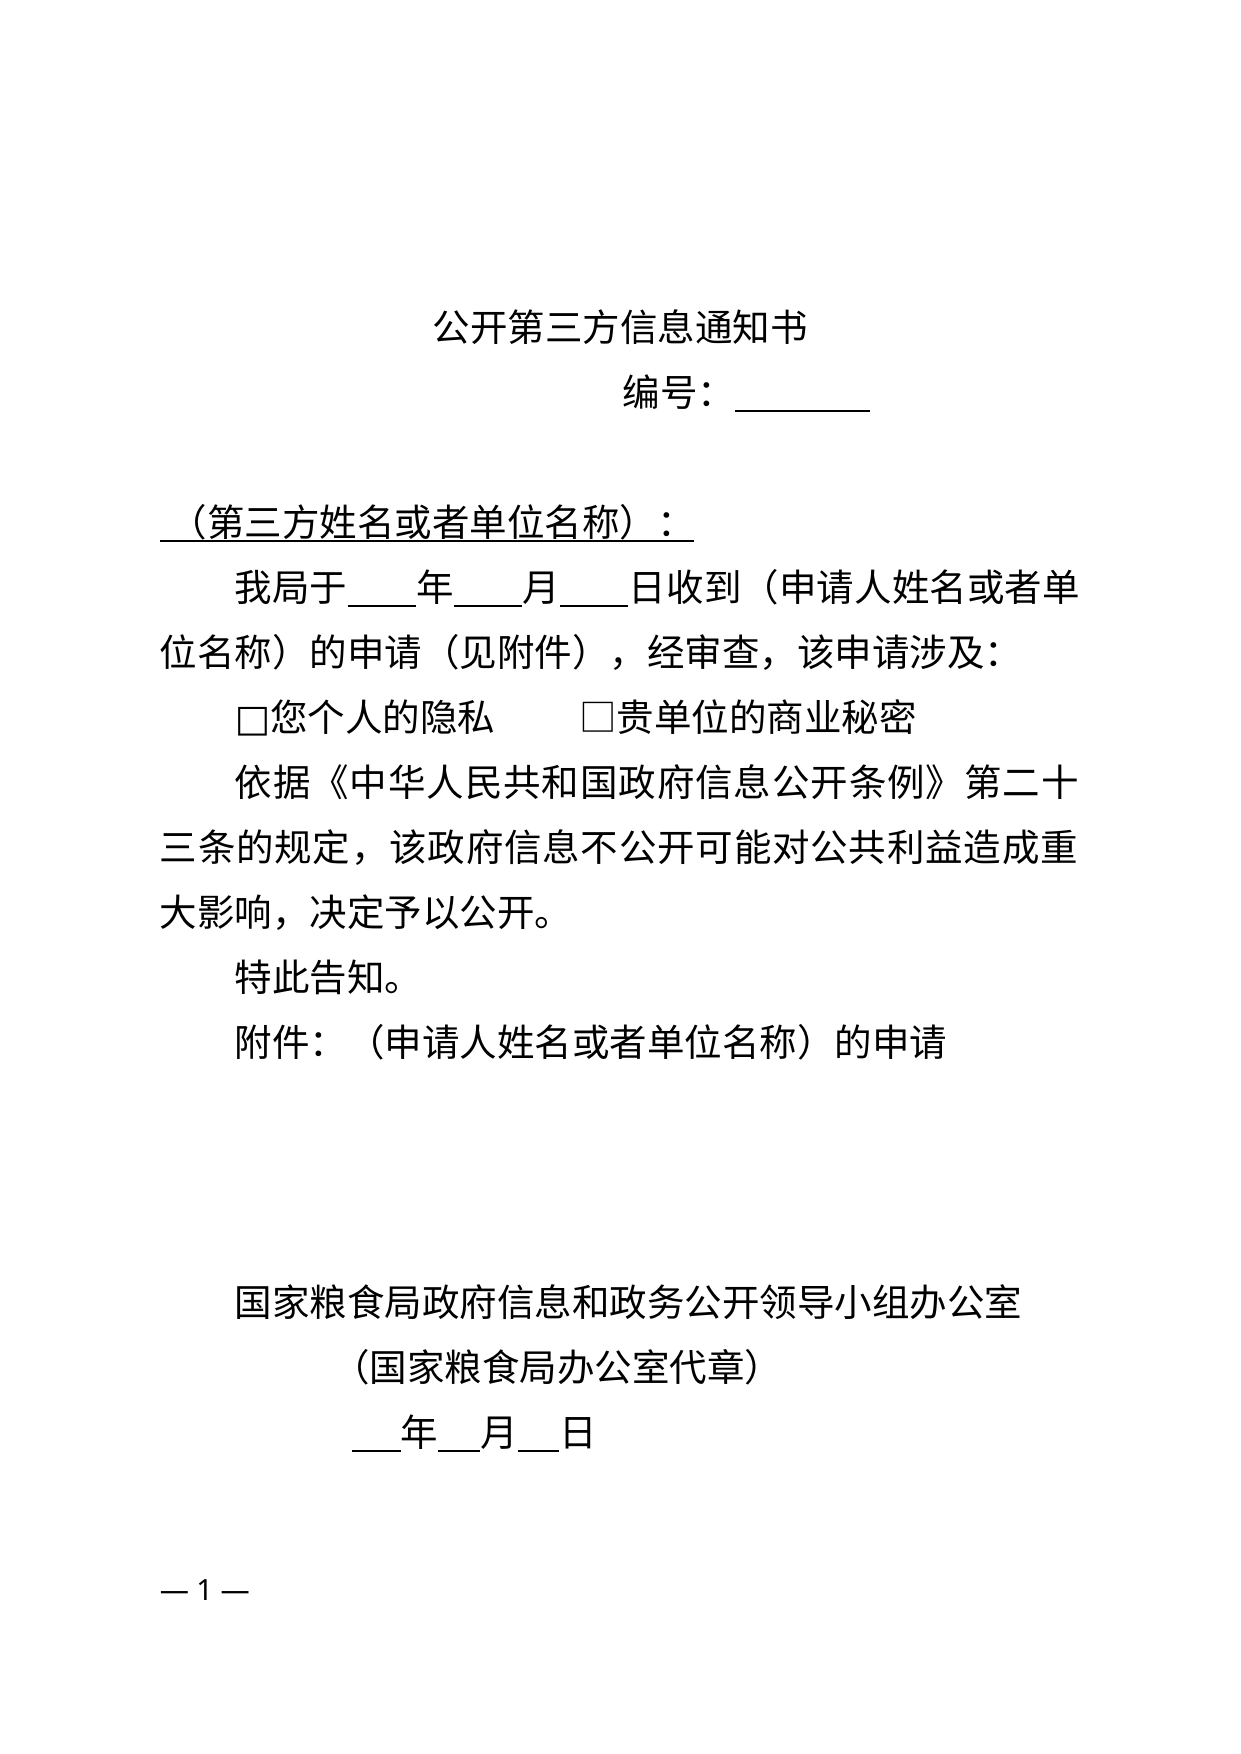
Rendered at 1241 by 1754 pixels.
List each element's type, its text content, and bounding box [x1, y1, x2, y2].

text 特此告知。 [159, 943, 1081, 1008]
text 编号： [159, 358, 1081, 423]
text （第三方姓名或者单位名称）： [159, 488, 1081, 553]
text 公开第三方信息通知书 [159, 293, 1081, 358]
text 依据《中华人民共和国政府信息公开条例》第二十三条的规定，该政府信息不公开可能对公共利益造成重大影响，决定予以公开。 [159, 748, 1081, 943]
text 附件：（申请人姓名或者单位名称）的申请 [159, 1008, 1081, 1073]
text 国家粮食局政府信息和政务公开领导小组办公室 [159, 1268, 1081, 1333]
text □您个人的隐私 □贵单位的商业秘密 [159, 683, 1081, 748]
text （国家粮食局办公室代章） [159, 1333, 1081, 1398]
text 我局于 年 月 日收到（申请人姓名或者单位名称）的申请（见附件），经审查，该申请涉及： [159, 553, 1081, 683]
text 年 月 日 [159, 1398, 1081, 1463]
